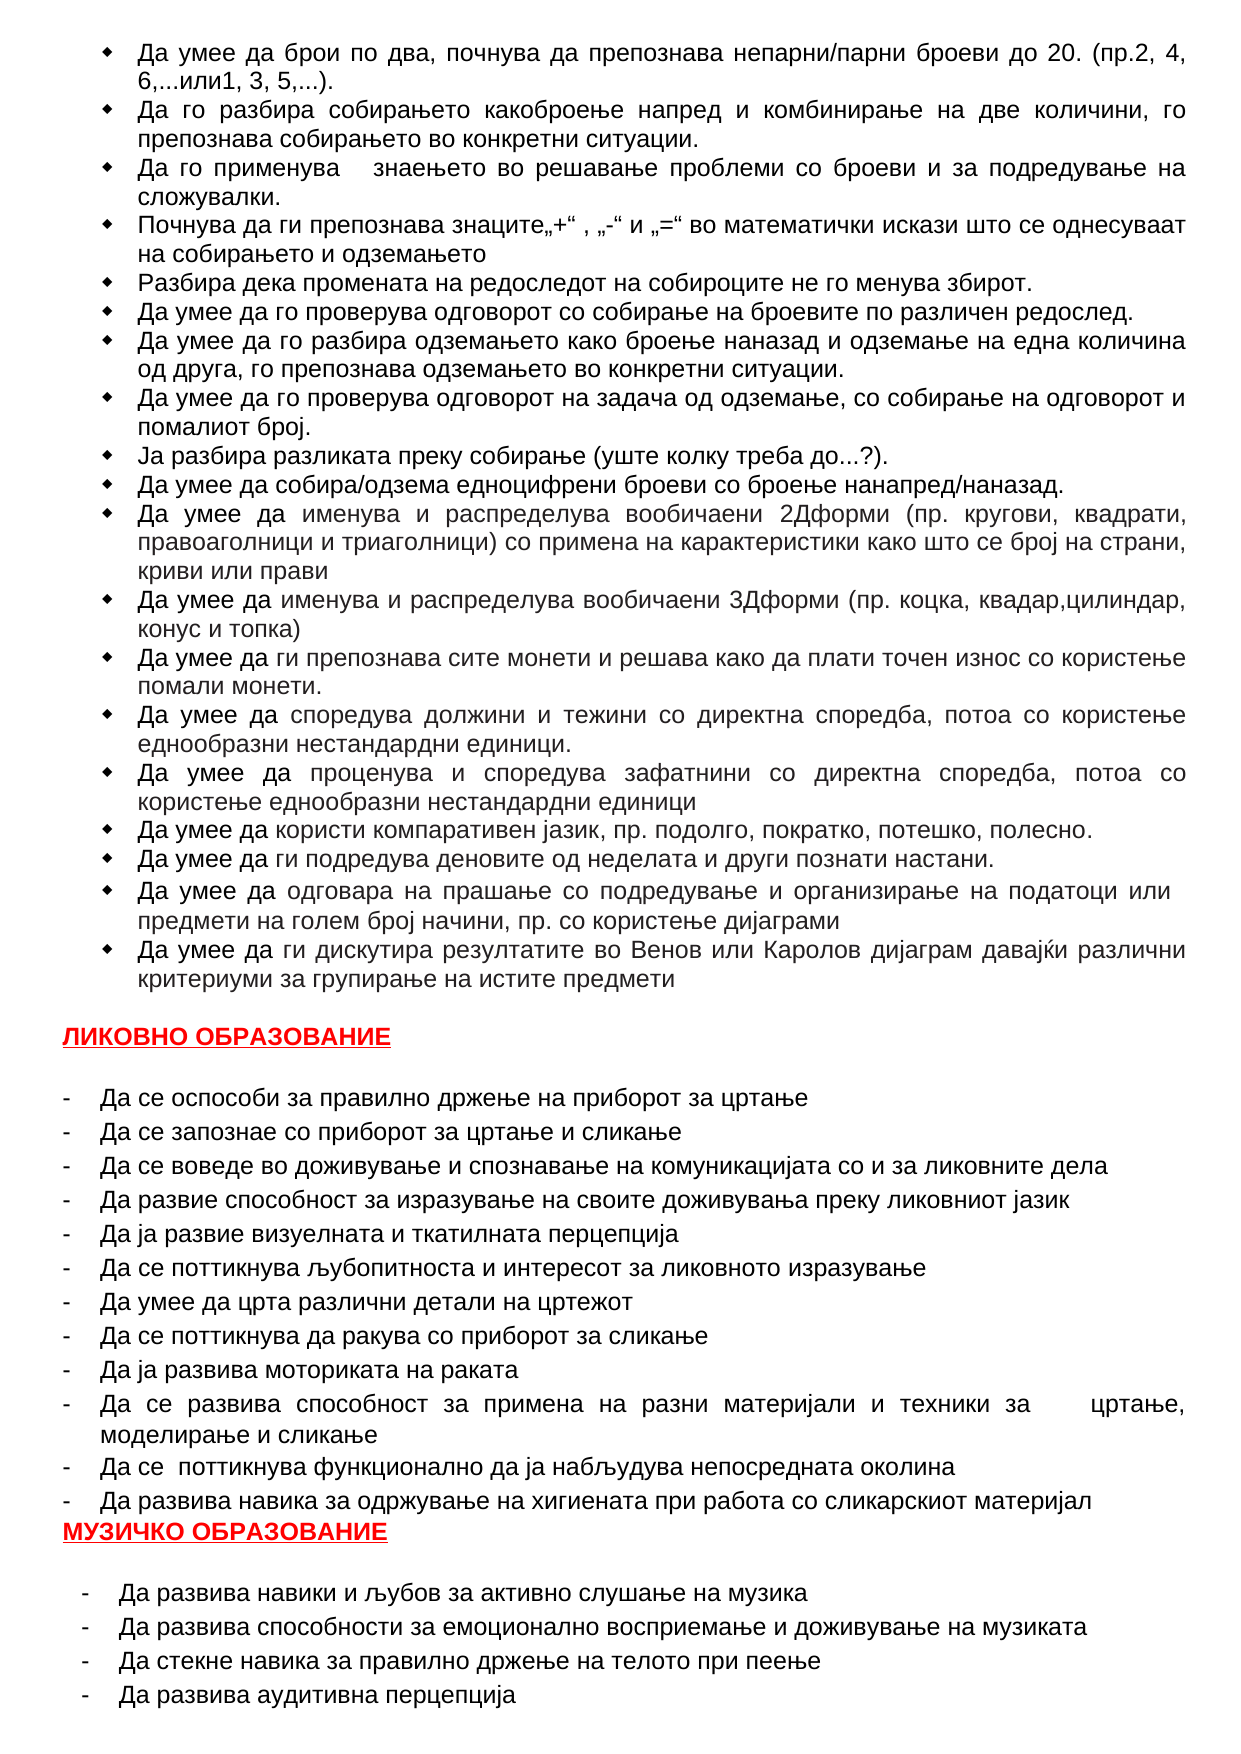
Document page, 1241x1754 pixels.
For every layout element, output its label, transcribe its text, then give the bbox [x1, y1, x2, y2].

list Да умее да брои по два, почнува да препознава непарни/парни броеви до 20. (пр.2, 4, 6,...или1, 3, 5,...). [100, 37, 1187, 95]
list Почнува да ги препознава знаците„+“ , „-“ и „=“ во математички искази што се однесуваат на собирањето и одземањето [100, 210, 1187, 268]
list Да се поттикнува функционално да ја набљудува непосредната околина [62, 1449, 1187, 1483]
list Да стекне навика за правилно држење на телото при пеење [81, 1642, 1187, 1677]
list Ја разбира разликата преку собирање (уште колку треба до...?). [100, 441, 1187, 470]
list Да се запознае со приборот за цртање и сликање [62, 1113, 1187, 1147]
list Да умее да именува и распределува вообичаени 3Дформи (пр. коцка, квадар,цилиндар, конус и топка) [100, 585, 1187, 642]
list Да развива аудитивна перцепција [81, 1677, 1187, 1711]
list Да се развива способност за примена на разни материјали и техники за цртање, моделирање и сликање [62, 1386, 1187, 1449]
list Да умее да споредува должини и тежини со директна споредба, потоа со користење еднообразни нестандардни единици. [100, 700, 1187, 758]
list Да ја развива моториката на раката [62, 1352, 1187, 1386]
list Да развива способности за емоционално восприемање и доживување на музиката [81, 1608, 1187, 1642]
list Да умее да го проверува одговорот со собирање на броевите по различен редослед. [100, 297, 1187, 326]
list Да ја развие визуелната и ткатилната перцепција [62, 1216, 1187, 1250]
list Да умее да именува и распределува вообичаени 2Дформи (пр. кругови, квадрати, правоаголници и триаголници) со примена на карактеристики како што се број на страни, криви или прави [100, 498, 1187, 585]
list Да умее да црта различни детали на цртежот [62, 1284, 1187, 1318]
text МУЗИЧКО ОБРАЗОВАНИЕ [62, 1517, 1187, 1546]
list Да умее да ги подредува деновите од неделата и други познати настани. [100, 844, 1187, 873]
list Да го разбира собирањето какоброење напред и комбинирање на две количини, го препознава собирањето во конкретни ситуации. [100, 95, 1187, 153]
list Да го применува знаењето во решавање проблеми со броеви и за подредување на сложувалки. [100, 153, 1187, 210]
list Да умее да собира/одзема едноцифрени броеви со броење нанапред/наназад. [100, 470, 1187, 498]
list Да умее да го проверува одговорот на задача од одземање, со собирање на одговорот и помалиот број. [100, 383, 1187, 441]
list Да умее да ги дискутира резултатите во Венов или Каролов дијаграм давајќи различни критериуми за групирање на истите предмети [100, 936, 1187, 993]
list Да се поттикнува љубопитноста и интересот за ликовното изразување [62, 1250, 1187, 1284]
list Да се поттикнува да ракува со приборот за сликање [62, 1318, 1187, 1352]
list Да умее да одговара на прашање со подредување и организирање на податоци или предмети на голем број начини, пр. со користење дијаграми [100, 876, 1172, 935]
list Да умее да проценува и споредува зафатнини со директна споредба, потоа со користење еднообразни нестандардни единици [100, 758, 1187, 815]
text ЛИКОВНО ОБРАЗОВАНИЕ [62, 1022, 1187, 1051]
list Да умее да го разбира одземањето како броење наназад и одземање на една количина од друга, го препознава одземањето во конкретни ситуации. [100, 326, 1187, 383]
list Да умее да користи компаративен јазик, пр. подолго, пократко, потешко, полесно. [100, 815, 1187, 844]
list Да се воведе во доживување и спознавање на комуникацијата со и за ликовните дела [62, 1147, 1187, 1182]
list Да се оспосoби за правилно држење нa приборот за цртање [62, 1079, 1187, 1113]
list Да развива навики и љубов за активно слушање на музика [81, 1574, 1187, 1608]
list Разбира дека промената на редоследот на собироците не го менува збирот. [100, 268, 1187, 297]
list Да умее да ги препознава сите монети и решава како да плати точен износ со користење помали монети. [100, 642, 1187, 700]
list Да развива навика за одржување на хигиената при работа со сликарскиот материјал [62, 1483, 1187, 1517]
list Да развие способност за изразување на своите доживувања преку ликовниот јазик [62, 1182, 1187, 1216]
